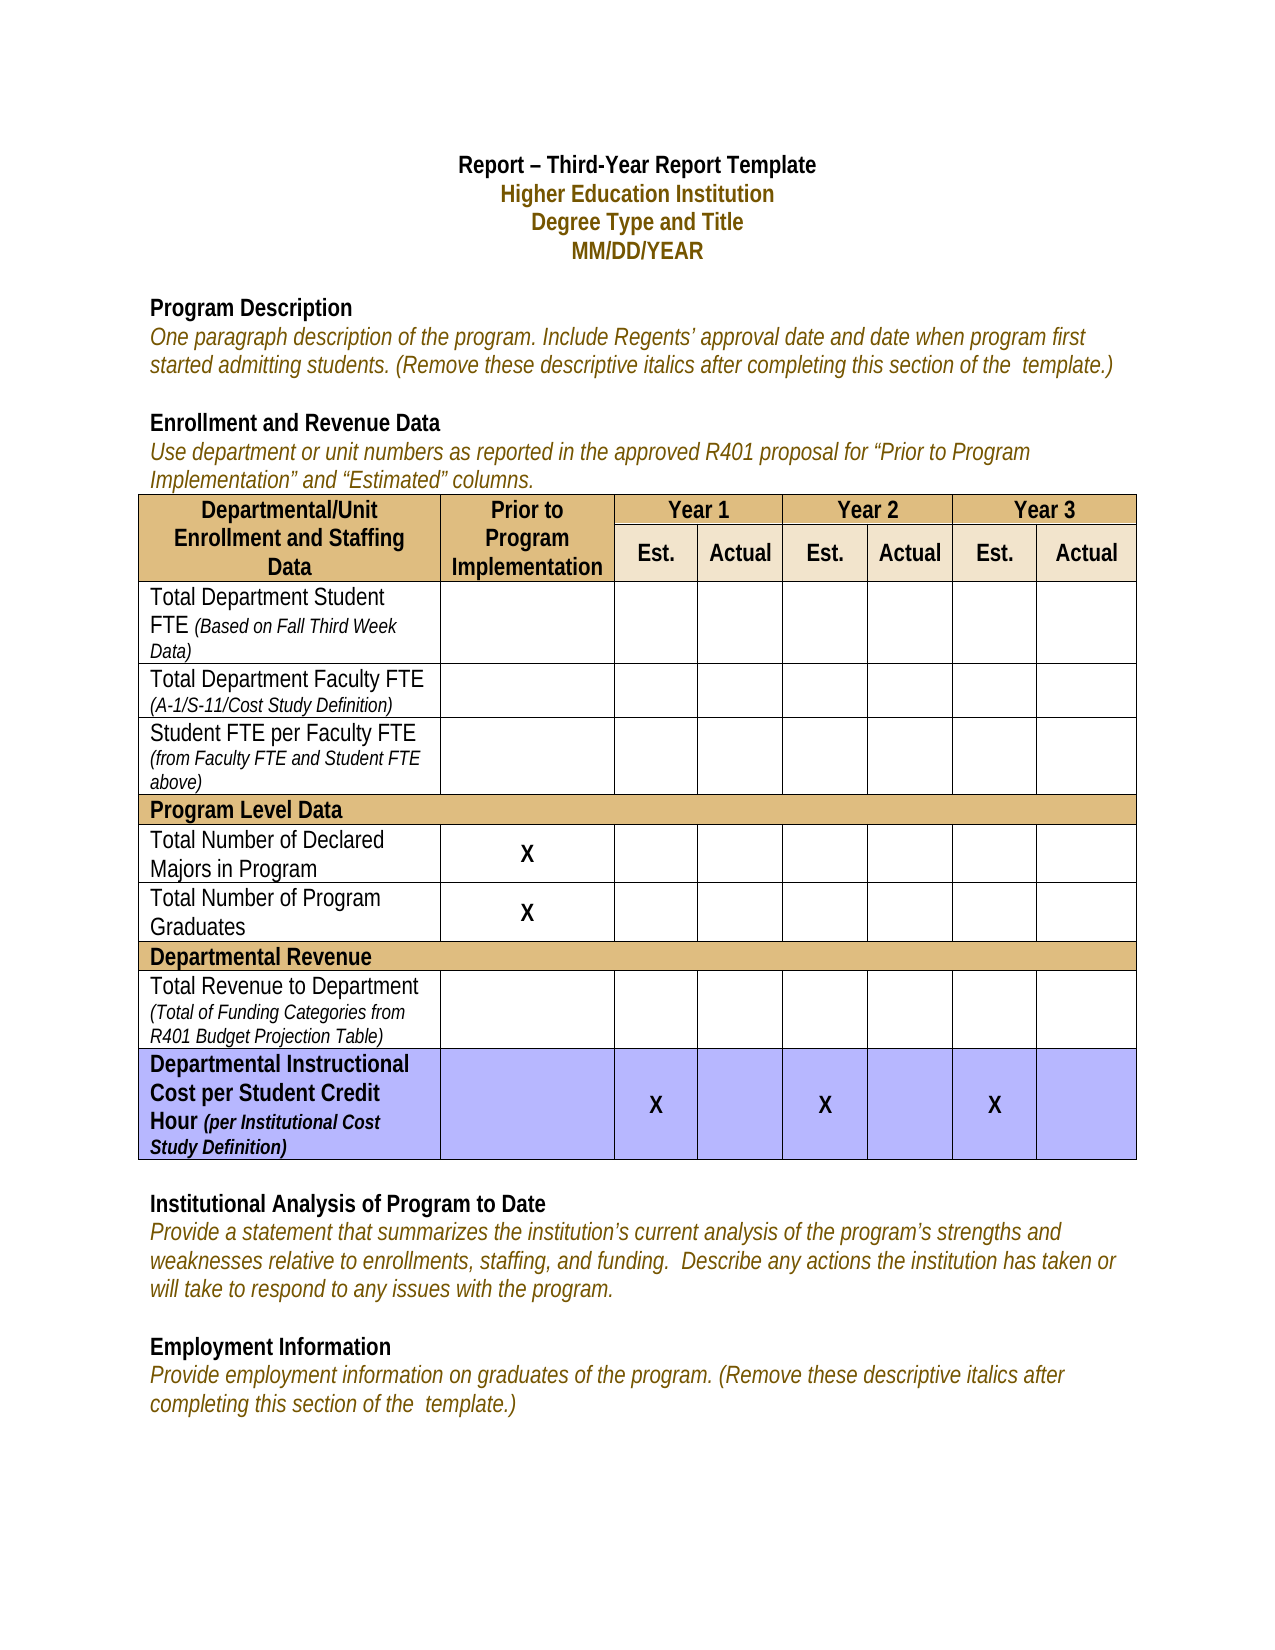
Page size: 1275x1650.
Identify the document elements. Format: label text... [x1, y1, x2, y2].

table_cell Total Number of Program Graduates [139, 883, 440, 941]
table_cell Departmental Revenue [139, 942, 1136, 970]
table_cell [953, 664, 1036, 717]
table_cell [698, 825, 782, 882]
table_cell Est. [953, 525, 1036, 581]
table_cell [698, 883, 782, 941]
text Higher Education Institution [150, 179, 1125, 207]
table_header Prior to Program Implementation [441, 495, 614, 581]
table_cell [615, 582, 697, 663]
table_cell [1037, 1049, 1136, 1159]
text One paragraph description of the program. Include Regents’ approval date and date when program first started admitting students. (Remove these descriptive italics after completing this section of the template.) [150, 322, 1125, 379]
text Use department or unit numbers as reported in the approved R401 proposal for “Prior to Program Implementation” and “Estimated” columns. [150, 436, 1125, 494]
table_cell Departmental Instructional Cost per Student Credit Hour (per Institutional Cost Study Definition) [139, 1049, 440, 1159]
table_cell [698, 971, 782, 1048]
text Provide employment information on graduates of the program. (Remove these descriptive italics after completing this section of the template.) [150, 1360, 1125, 1418]
table_cell X [953, 1049, 1036, 1159]
table_cell [953, 582, 1036, 663]
table_cell [783, 883, 867, 941]
table_cell Total Revenue to Department (Total of Funding Categories from R401 Budget Projection Table) [139, 971, 440, 1048]
table_cell [698, 1049, 782, 1159]
table_cell Program Level Data [139, 795, 1136, 824]
text Provide a statement that summarizes the institution’s current analysis of the program’s strengths and weaknesses relative to enrollments, staffing, and funding. Describe any actions the institution has taken or will take to respond to any issues with the program. [150, 1217, 1125, 1303]
table_cell [615, 825, 697, 882]
table_cell [783, 825, 867, 882]
table_cell [441, 718, 614, 794]
table_cell [953, 718, 1036, 794]
table_cell Est. [783, 525, 867, 581]
table_header Year 3 [953, 495, 1136, 523]
table_cell [615, 971, 697, 1048]
table_cell X [441, 883, 614, 941]
table_cell Total Department Faculty FTE (A-1/S-11/Cost Study Definition) [139, 664, 440, 717]
table_cell Actual [868, 525, 952, 581]
text MM/DD/YEAR [150, 236, 1125, 264]
text Employment Information [150, 1332, 1125, 1360]
table_cell [698, 718, 782, 794]
table_header Year 2 [783, 495, 952, 523]
table_cell [441, 971, 614, 1048]
table_header Year 1 [615, 495, 782, 523]
table_cell [1037, 825, 1136, 882]
text Degree Type and Title [150, 207, 1125, 236]
table_cell [783, 718, 867, 794]
table_cell Actual [1037, 525, 1136, 581]
table_header Departmental/Unit Enrollment and Staffing Data [139, 495, 440, 581]
table_cell [868, 1049, 952, 1159]
text Enrollment and Revenue Data [150, 408, 1125, 436]
table_cell [868, 825, 952, 882]
table_cell [1037, 971, 1136, 1048]
table_cell X [615, 1049, 697, 1159]
table_cell [441, 664, 614, 717]
table_cell [783, 664, 867, 717]
table_cell Student FTE per Faculty FTE (from Faculty FTE and Student FTE above) [139, 718, 440, 794]
table_cell [953, 971, 1036, 1048]
table_cell Est. [615, 525, 697, 581]
table_cell [615, 664, 697, 717]
table_cell [1037, 718, 1136, 794]
table_cell Total Number of Declared Majors in Program [139, 825, 440, 882]
table_cell Total Department Student FTE (Based on Fall Third Week Data) [139, 582, 440, 663]
table_cell [783, 971, 867, 1048]
text Institutional Analysis of Program to Date [150, 1188, 1125, 1217]
table_cell [441, 582, 614, 663]
table_cell [1037, 664, 1136, 717]
table_cell [698, 664, 782, 717]
table_cell [868, 883, 952, 941]
text Report – Third-Year Report Template [150, 150, 1125, 179]
table_cell [783, 582, 867, 663]
table_cell [615, 883, 697, 941]
table_cell [953, 825, 1036, 882]
table_cell [868, 664, 952, 717]
table_cell [1037, 883, 1136, 941]
table_cell [1037, 582, 1136, 663]
table_cell [868, 971, 952, 1048]
table_cell [698, 582, 782, 663]
text Program Description [150, 293, 1125, 322]
table_cell [441, 1049, 614, 1159]
table_cell [868, 582, 952, 663]
table_cell Actual [698, 525, 782, 581]
table_cell [868, 718, 952, 794]
table_cell [953, 883, 1036, 941]
table_cell X [783, 1049, 867, 1159]
table_cell X [441, 825, 614, 882]
table_cell [615, 718, 697, 794]
